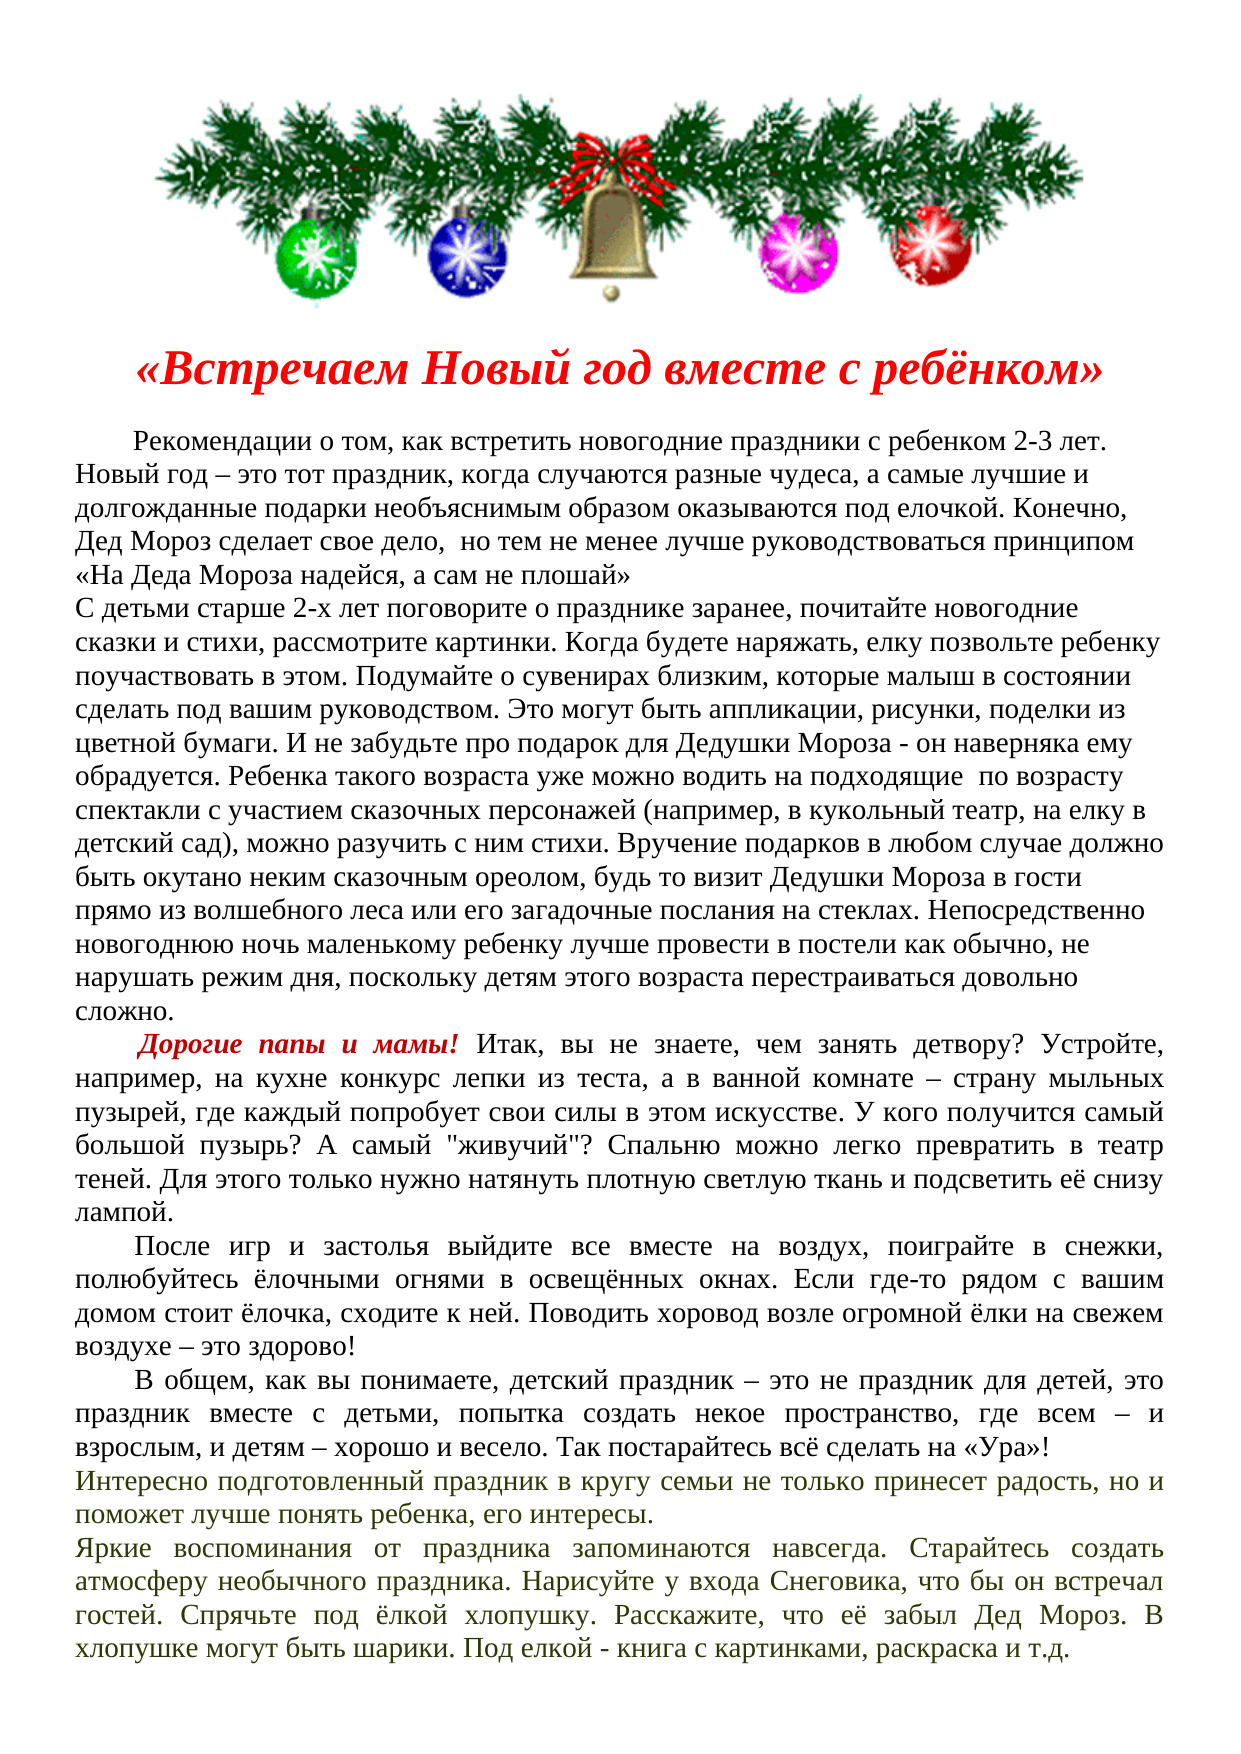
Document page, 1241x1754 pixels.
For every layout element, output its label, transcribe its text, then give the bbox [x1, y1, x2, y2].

text С детьми старше 2-х лет поговорите о празднике заранее, почитайте новогодние сказки и стихи, рассмотрите картинки. Когда будете наряжать, елку позвольте ребенку поучаствовать в этом. Подумайте о сувенирах близким, которые малыш в состоянии сделать под вашим руководством. Это могут быть аппликации, рисунки, поделки из цветной бумаги. И не забудьте про подарок для Дедушки Мороза - он наверняка ему обрадуется. Ребенка такого возраста уже можно водить на подходящие по возрасту спектакли с участием сказочных персонажей (например, в кукольный театр, на елку в детский сад), можно разучить с ним стихи. Вручение подарков в любом случае должно быть окутано неким сказочным ореолом, будь то визит Дедушки Мороза в гости прямо из волшебного леса или его загадочные послания на стеклах. Непосредственно новогоднюю ночь маленькому ребенку лучше провести в постели как обычно, не нарушать режим дня, поскольку детям этого возраста перестраиваться довольно сложно. [75, 591, 1165, 1027]
text После игр и застолья выйдите все вместе на воздух, поиграйте в снежки, полюбуйтесь ёлочными огнями в освещённых окнах. Если где-то рядом с вашим домом стоит ёлочка, сходите к ней. Поводить хоровод возле огромной ёлки на свежем воздухе – это здорово! [75, 1228, 1165, 1362]
text В общем, как вы понимаете, детский праздник – это не праздник для детей, это праздник вместе с детьми, попытка создать некое пространство, где всем – и взрослым, и детям – хорошо и весело. Так постарайтесь всё сделать на «Ура»! [75, 1362, 1165, 1463]
picture [142, 75, 1099, 310]
text Новый год – это тот праздник, когда случаются разные чудеса, а самые лучшие и долгожданные подарки необъяснимым образом оказываются под елочкой. Конечно, Дед Мороз сделает свое дело, но тем не менее лучше руководствоваться принципом «На Деда Мороза надейся, а сам не плошай» [75, 456, 1165, 591]
text Рекомендации о том, как встретить новогодние праздники с ребенком 2-3 лет. [75, 423, 1165, 456]
text Дорогие папы и мамы! Итак, вы не знаете, чем занять детвору? Устройте, например, на кухне конкурс лепки из теста, а в ванной комнате – страну мыльных пузырей, где каждый попробует свои силы в этом искусстве. У кого получится самый большой пузырь? А самый "живучий"? Спальню можно легко превратить в театр теней. Для этого только нужно натянуть плотную светлую ткань и подсветить её снизу лампой. [75, 1027, 1165, 1228]
text Интересно подготовленный праздник в кругу семьи не только принесет радость, но и поможет лучше понять ребенка, его интересы. [75, 1463, 1165, 1530]
text Яркие воспоминания от праздника запоминаются навсегда. Старайтесь создать атмосферу необычного праздника. Нарисуйте у входа Снеговика, что бы он встречал гостей. Спрячьте под ёлкой хлопушку. Расскажите, что её забыл Дед Мороз. В хлопушке могут быть шарики. Под елкой - книга с картинками, раскраска и т.д. [75, 1530, 1165, 1664]
text «Встречаем Новый год вместе с ребёнком» [75, 337, 1165, 395]
